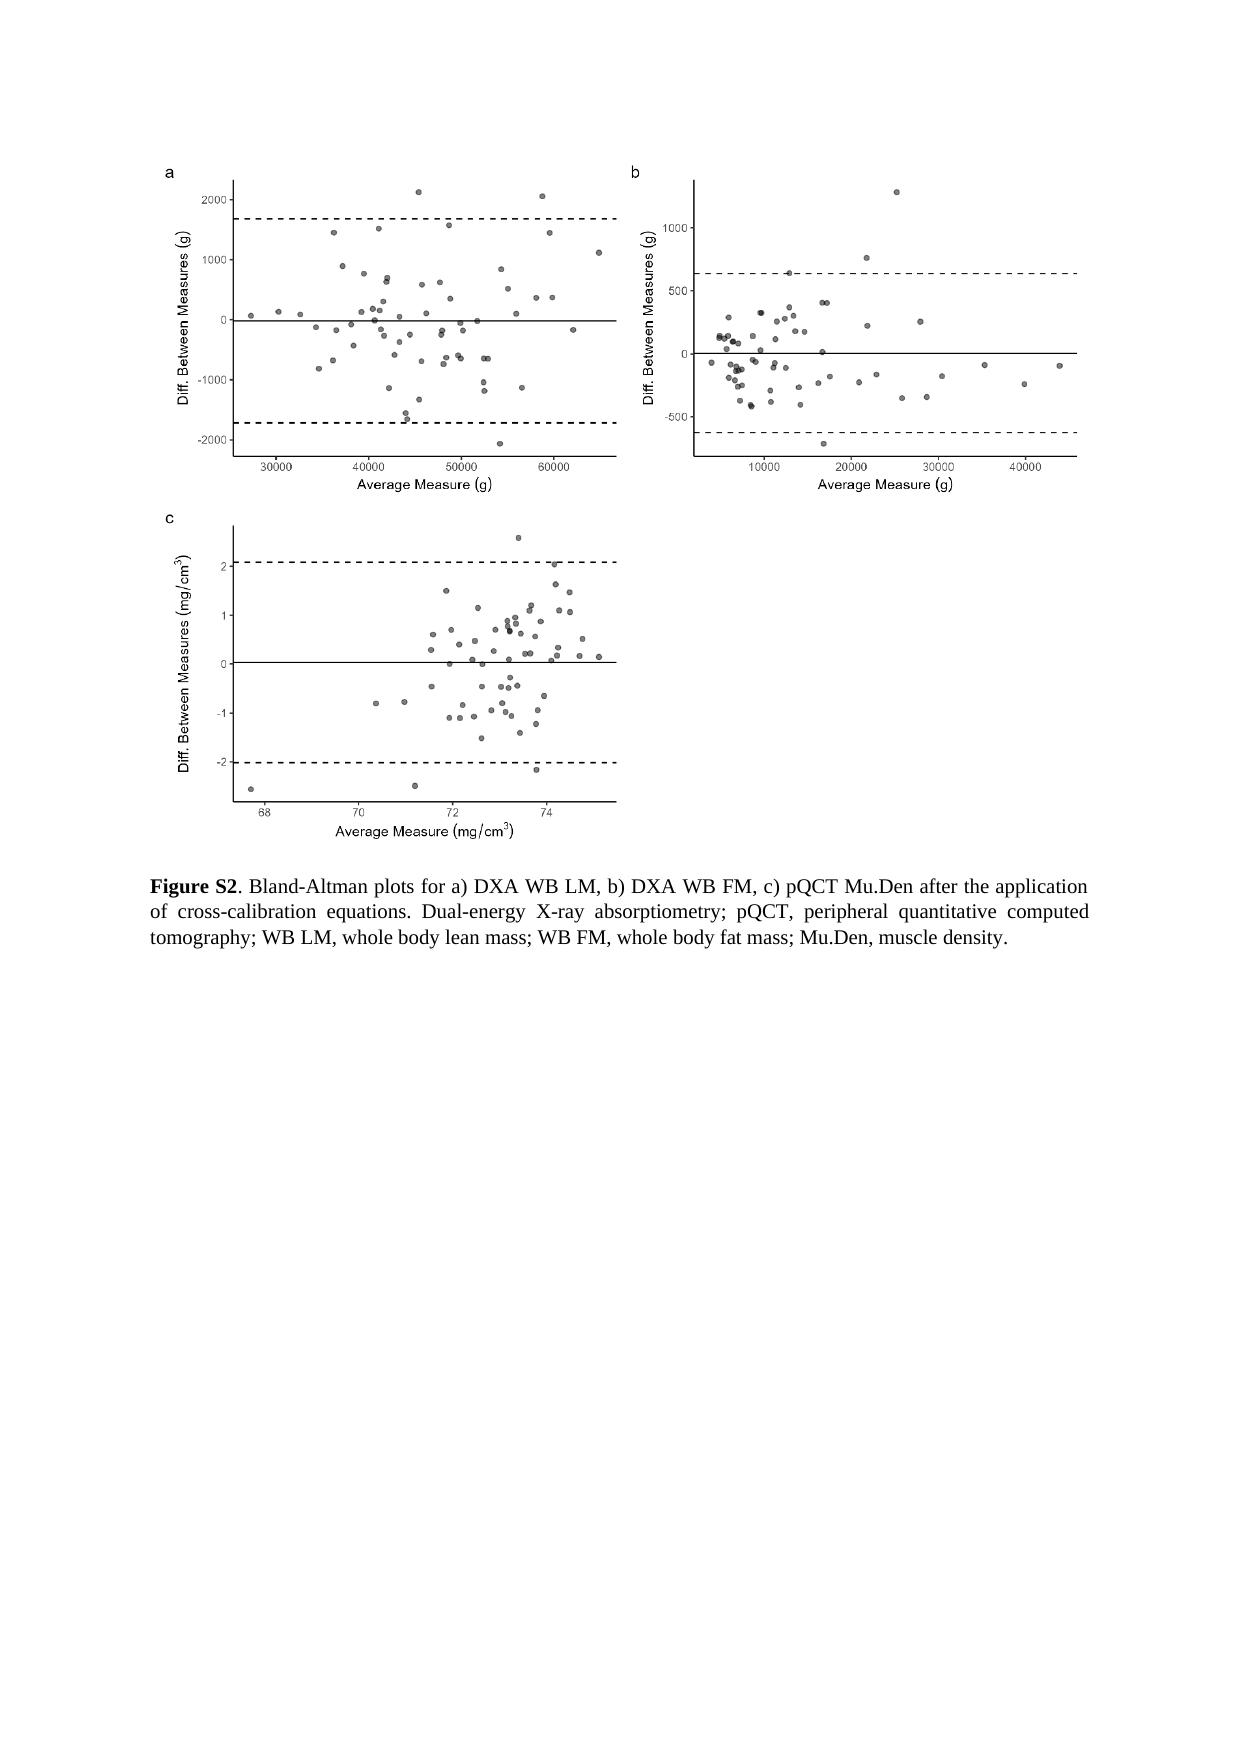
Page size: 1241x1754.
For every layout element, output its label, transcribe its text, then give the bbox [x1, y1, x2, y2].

text Figure S2. Bland-Altman plots for a) DXA WB LM, b) DXA WB FM, c) pQCT Mu.Den after the application of cross-calibration equations. Dual-energy X-ray absorptiometry; pQCT, peripheral quantitative computed tomography; WB LM, whole body lean mass; WB FM, whole body fat mass; Mu.Den, muscle density. [150, 874, 1090, 949]
picture [150, 150, 1091, 856]
